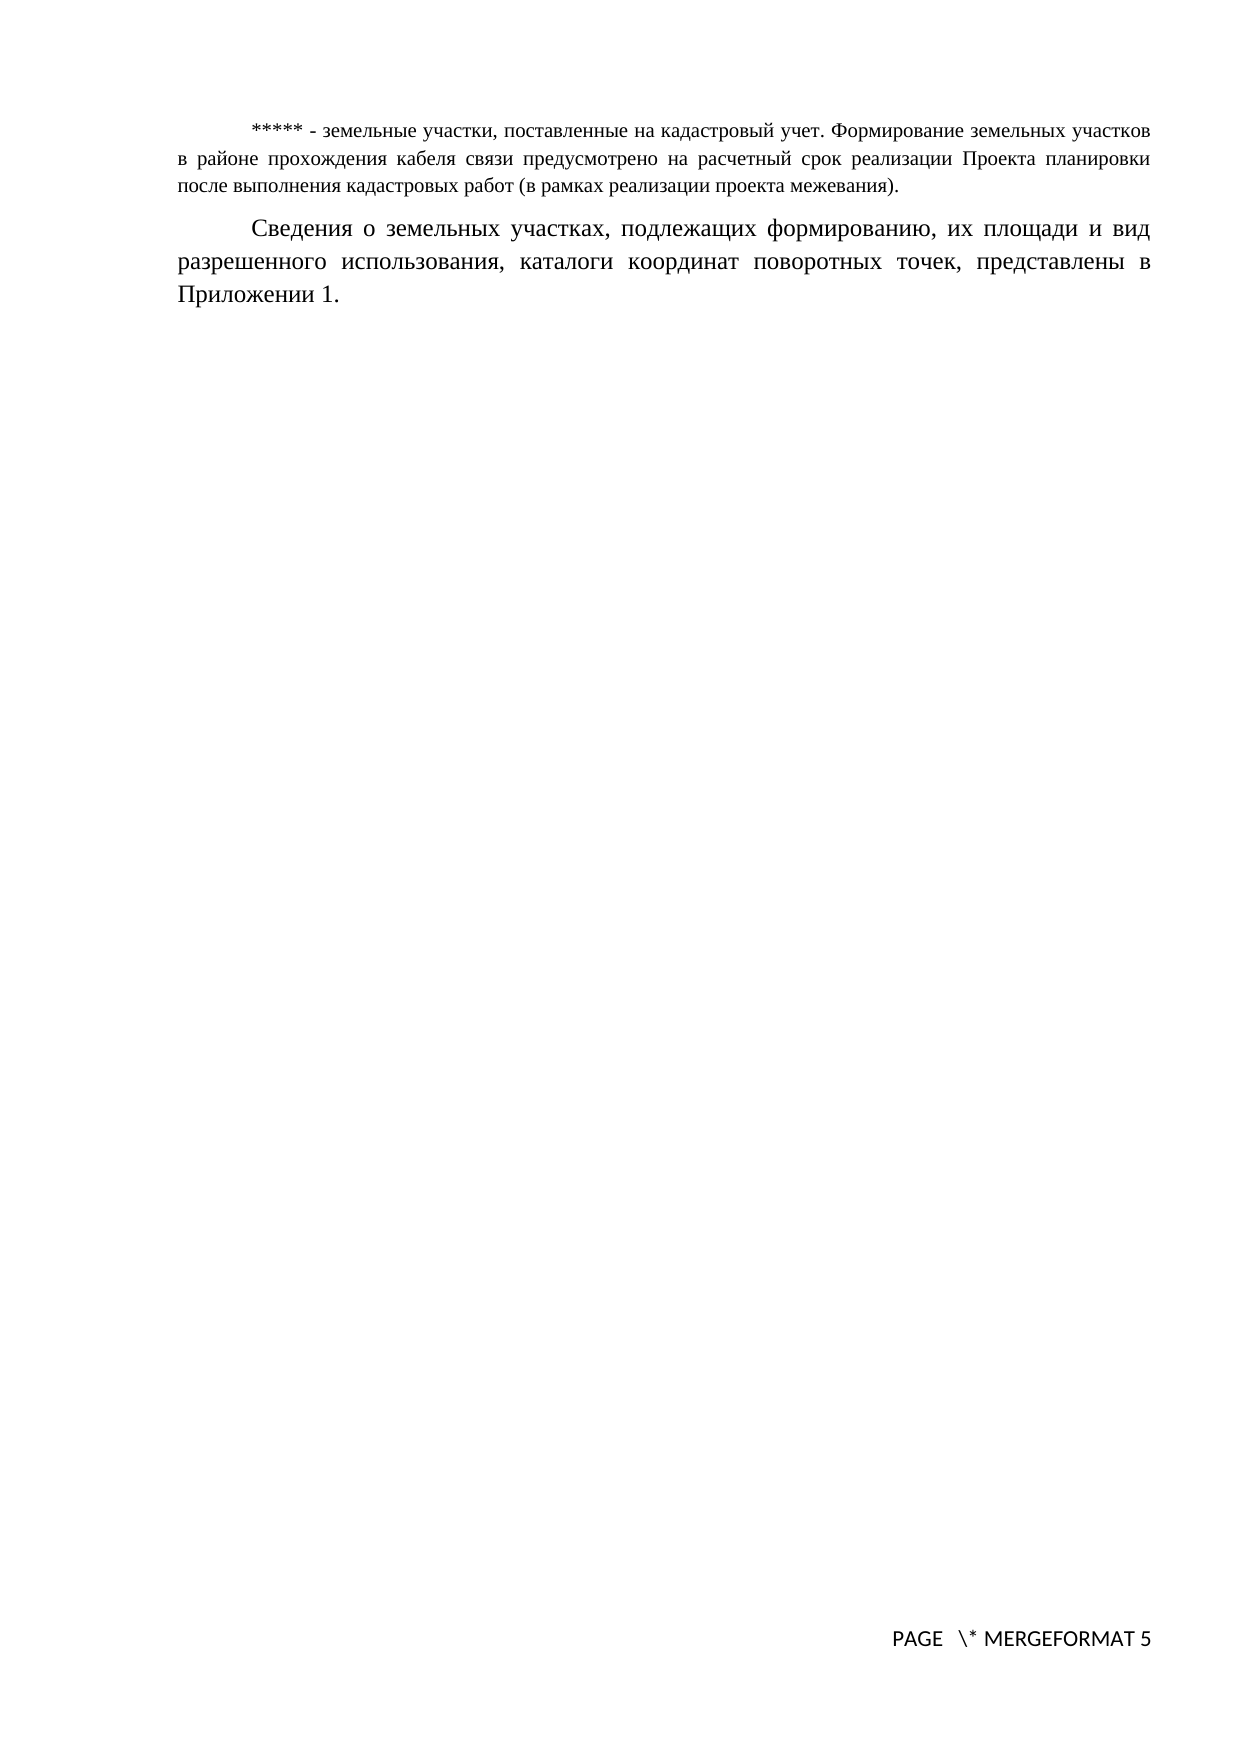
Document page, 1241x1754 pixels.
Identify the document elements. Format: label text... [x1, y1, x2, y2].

text ***** - земельные участки, поставленные на кадастровый учет. Формирование земельных участков в районе прохождения кабеля связи предусмотрено на расчетный срок реализации Проекта планировки после выполнения кадастровых работ (в рамках реализации проекта межевания). [177, 118, 1152, 197]
text Сведения о земельных участках, подлежащих формированию, их площади и вид разрешенного использования, каталоги координат поворотных точек, представлены в Приложении 1. [177, 213, 1152, 308]
